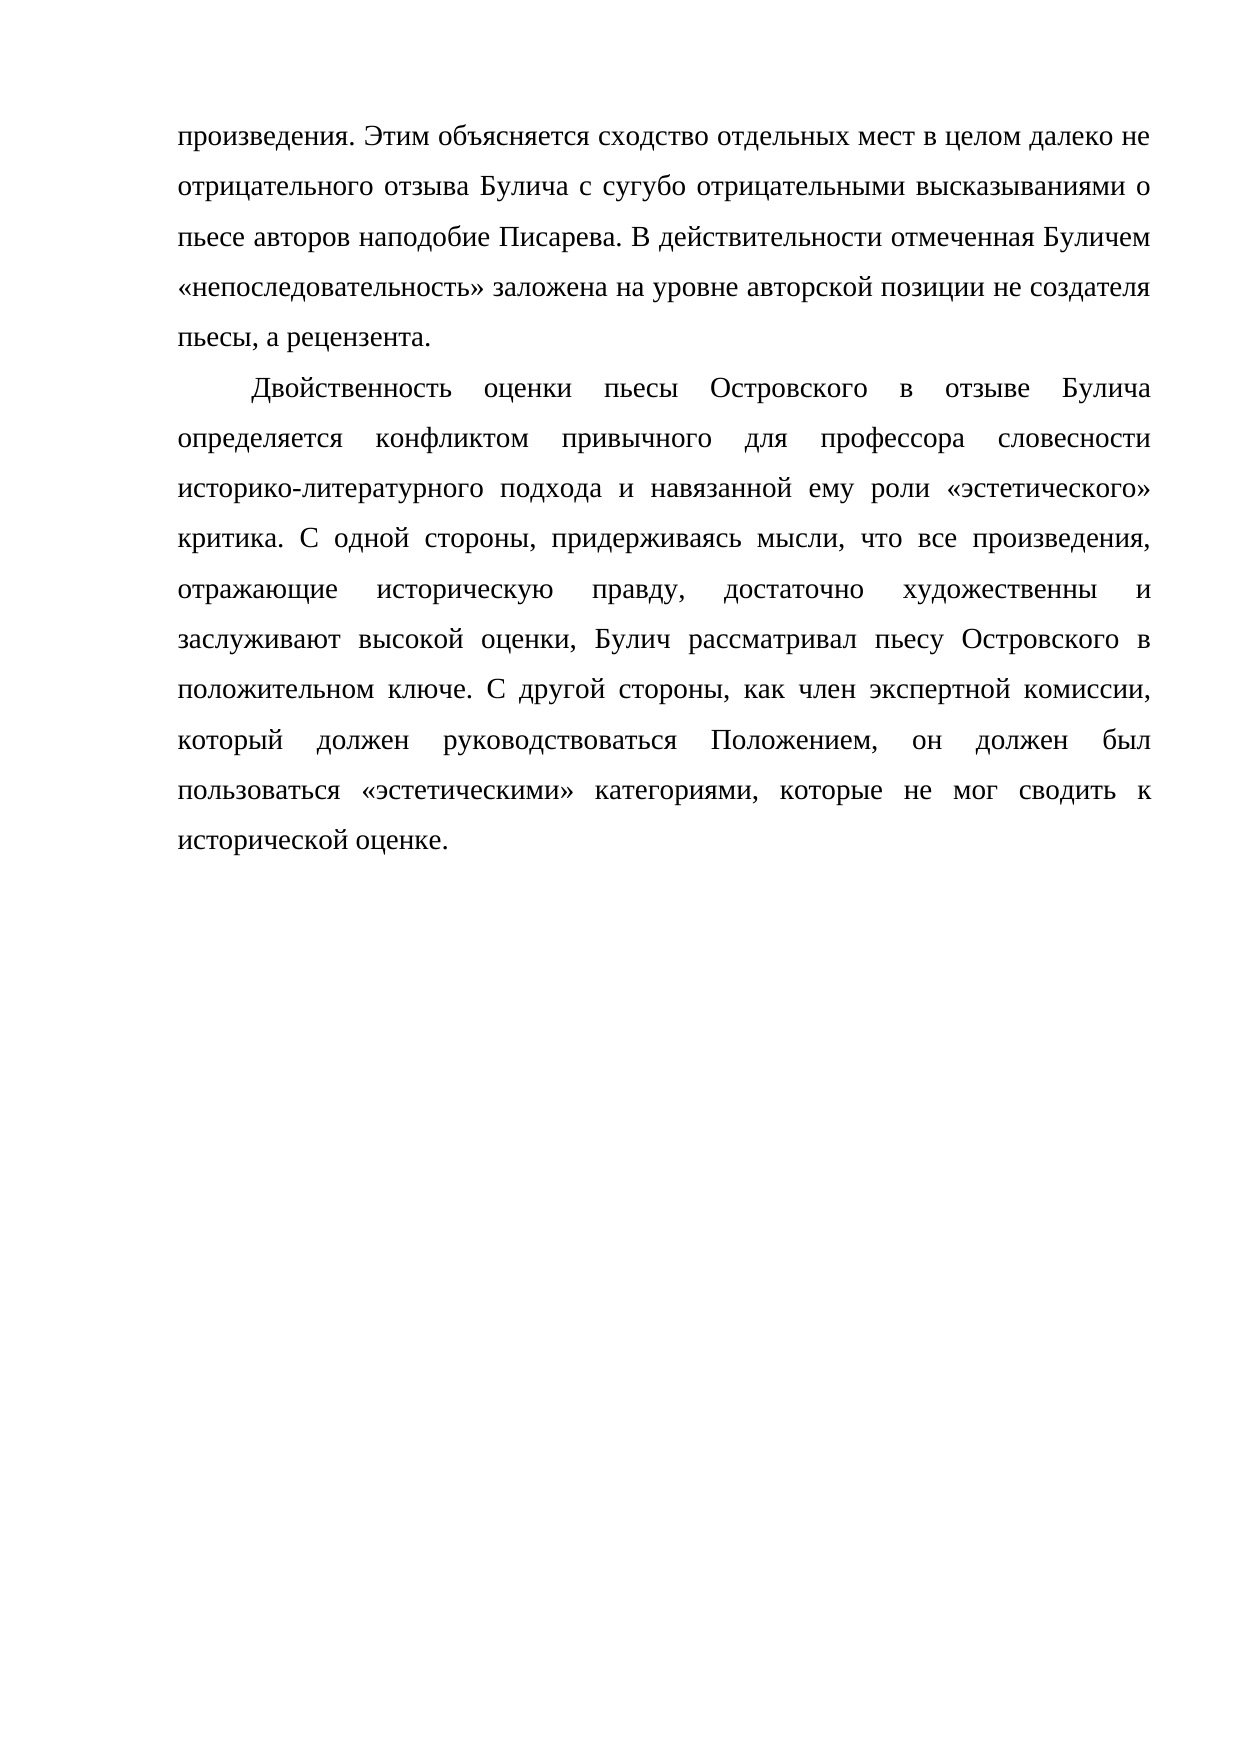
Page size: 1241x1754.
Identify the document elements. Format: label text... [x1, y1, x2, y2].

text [177, 118, 1152, 353]
text Двойственность оценки пьесы Островского в отзыве Булича определяется конфликтом привычного для профессора словесности историко-литературного подхода и навязанной ему роли «эстетического» критика. С одной стороны, придерживаясь мысли, что все произведения, отражающие историческую правду, достаточно художественны и заслуживают высокой оценки, Булич рассматривал пьесу Островского в положительном ключе. С другой стороны, как член экспертной комиссии, который должен руководствоваться Положением, он должен был пользоваться «эстетическими» категориями, которые не мог сводить к исторической оценке. [177, 370, 1152, 856]
